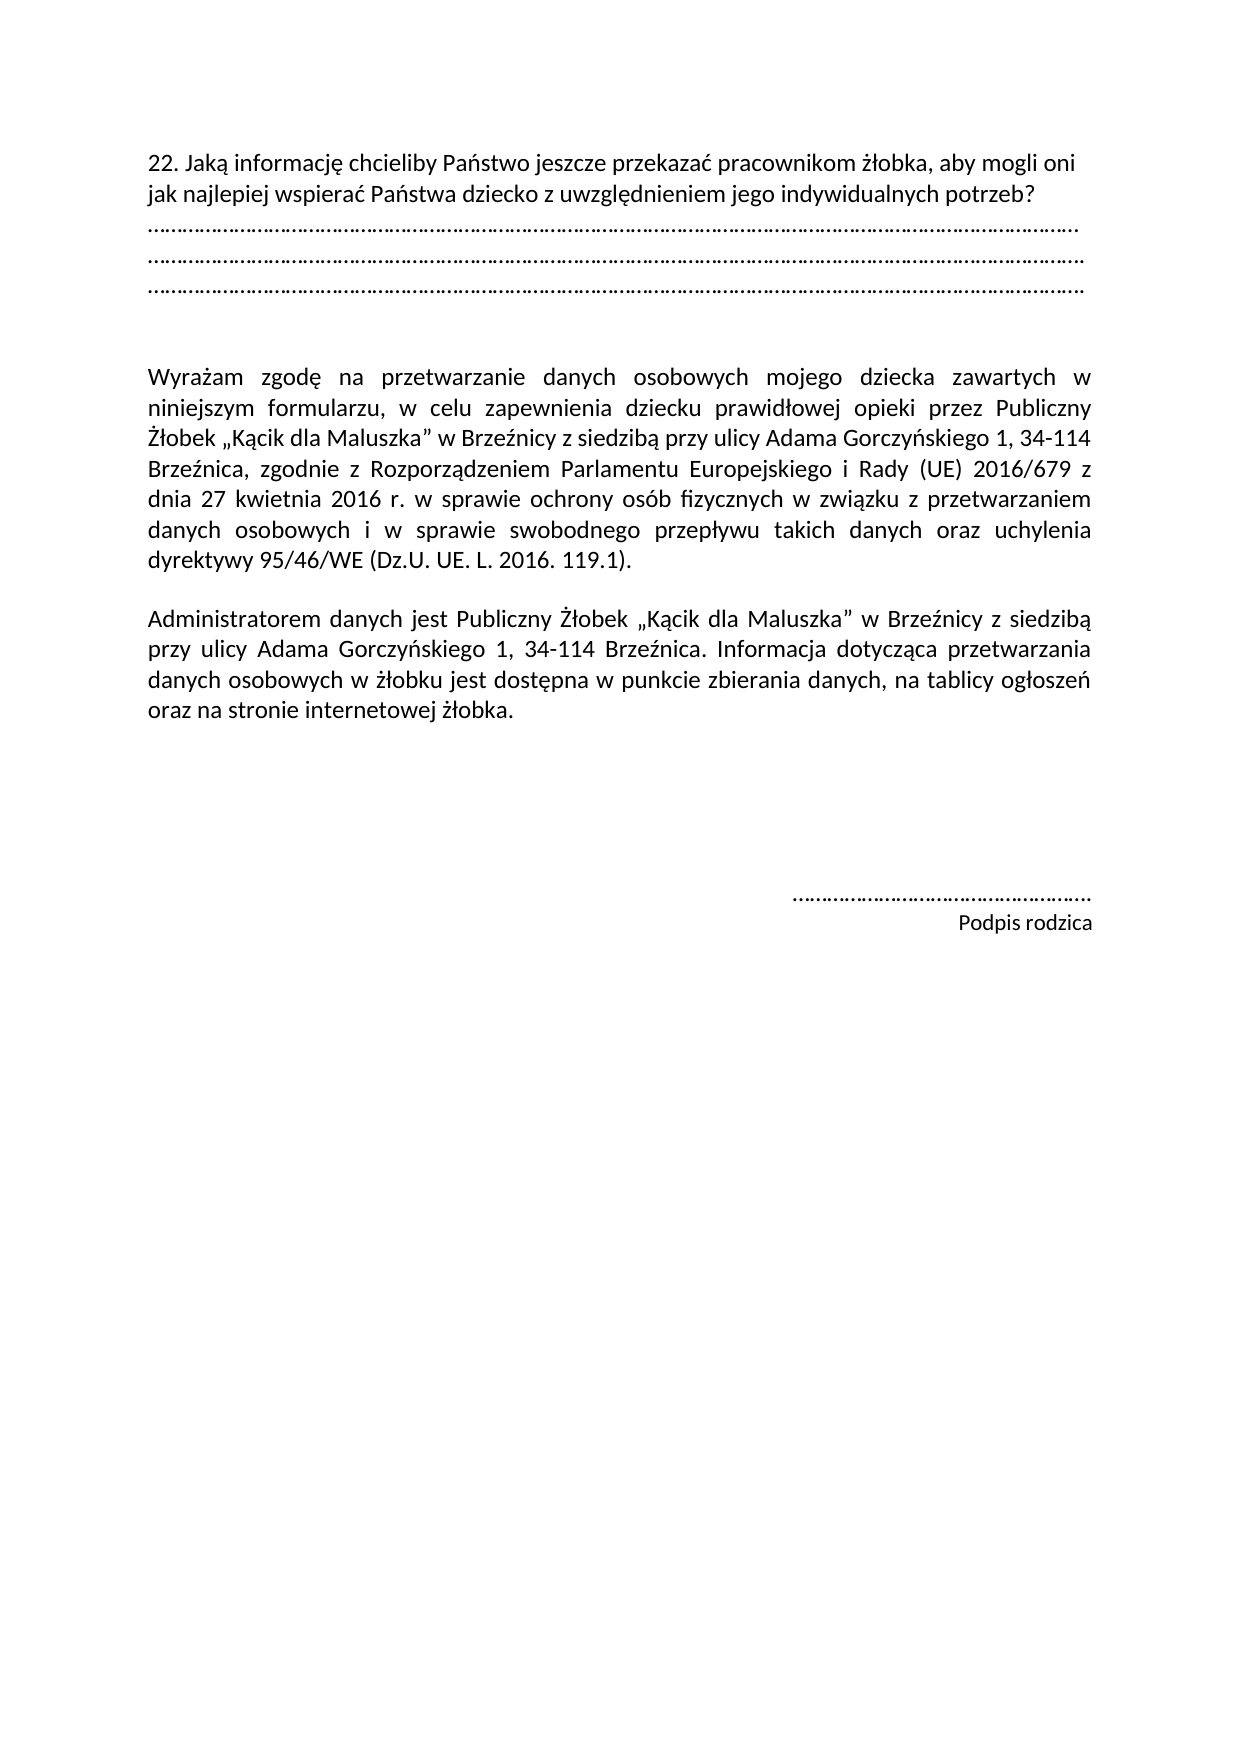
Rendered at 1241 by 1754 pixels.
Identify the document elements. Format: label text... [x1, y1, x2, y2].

text Administratorem danych jest Publiczny Żłobek „Kącik dla Maluszka” w Brzeźnicy z siedzibą przy ulicy Adama Gorczyńskiego 1, 34-114 Brzeźnica. Informacja dotycząca przetwarzania danych osobowych w żłobku jest dostępna w punkcie zbierania danych, na tablicy ogłoszeń oraz na stronie internetowej żłobka. [148, 603, 1093, 725]
text ………………………………………………………………………………………………………………………………………………………………………………………………………………………………………………………………………………………………. [148, 209, 1093, 270]
text ………………………………………………………………………………………………………………………………………………. [148, 270, 1093, 300]
text 22. Jaką informację chcieliby Państwo jeszcze przekazać pracownikom żłobka, aby mogli oni jak najlepiej wspierać Państwa dziecko z uwzględnieniem jego indywidualnych potrzeb? [148, 148, 1093, 209]
text Wyrażam zgodę na przetwarzanie danych osobowych mojego dziecka zawartych w niniejszym formularzu, w celu zapewnienia dziecku prawidłowej opieki przez Publiczny Żłobek „Kącik dla Maluszka” w Brzeźnicy z siedzibą przy ulicy Adama Gorczyńskiego 1, 34-114 Brzeźnica, zgodnie z Rozporządzeniem Parlamentu Europejskiego i Rady (UE) 2016/679 z dnia 27 kwietnia 2016 r. w sprawie ochrony osób fizycznych w związku z przetwarzaniem danych osobowych i w sprawie swobodnego przepływu takich danych oraz uchylenia dyrektywy 95/46/WE (Dz.U. UE. L. 2016. 119.1). [148, 361, 1093, 575]
text ……………………………………………. [148, 878, 1093, 908]
text Podpis rodzica [148, 908, 1093, 936]
